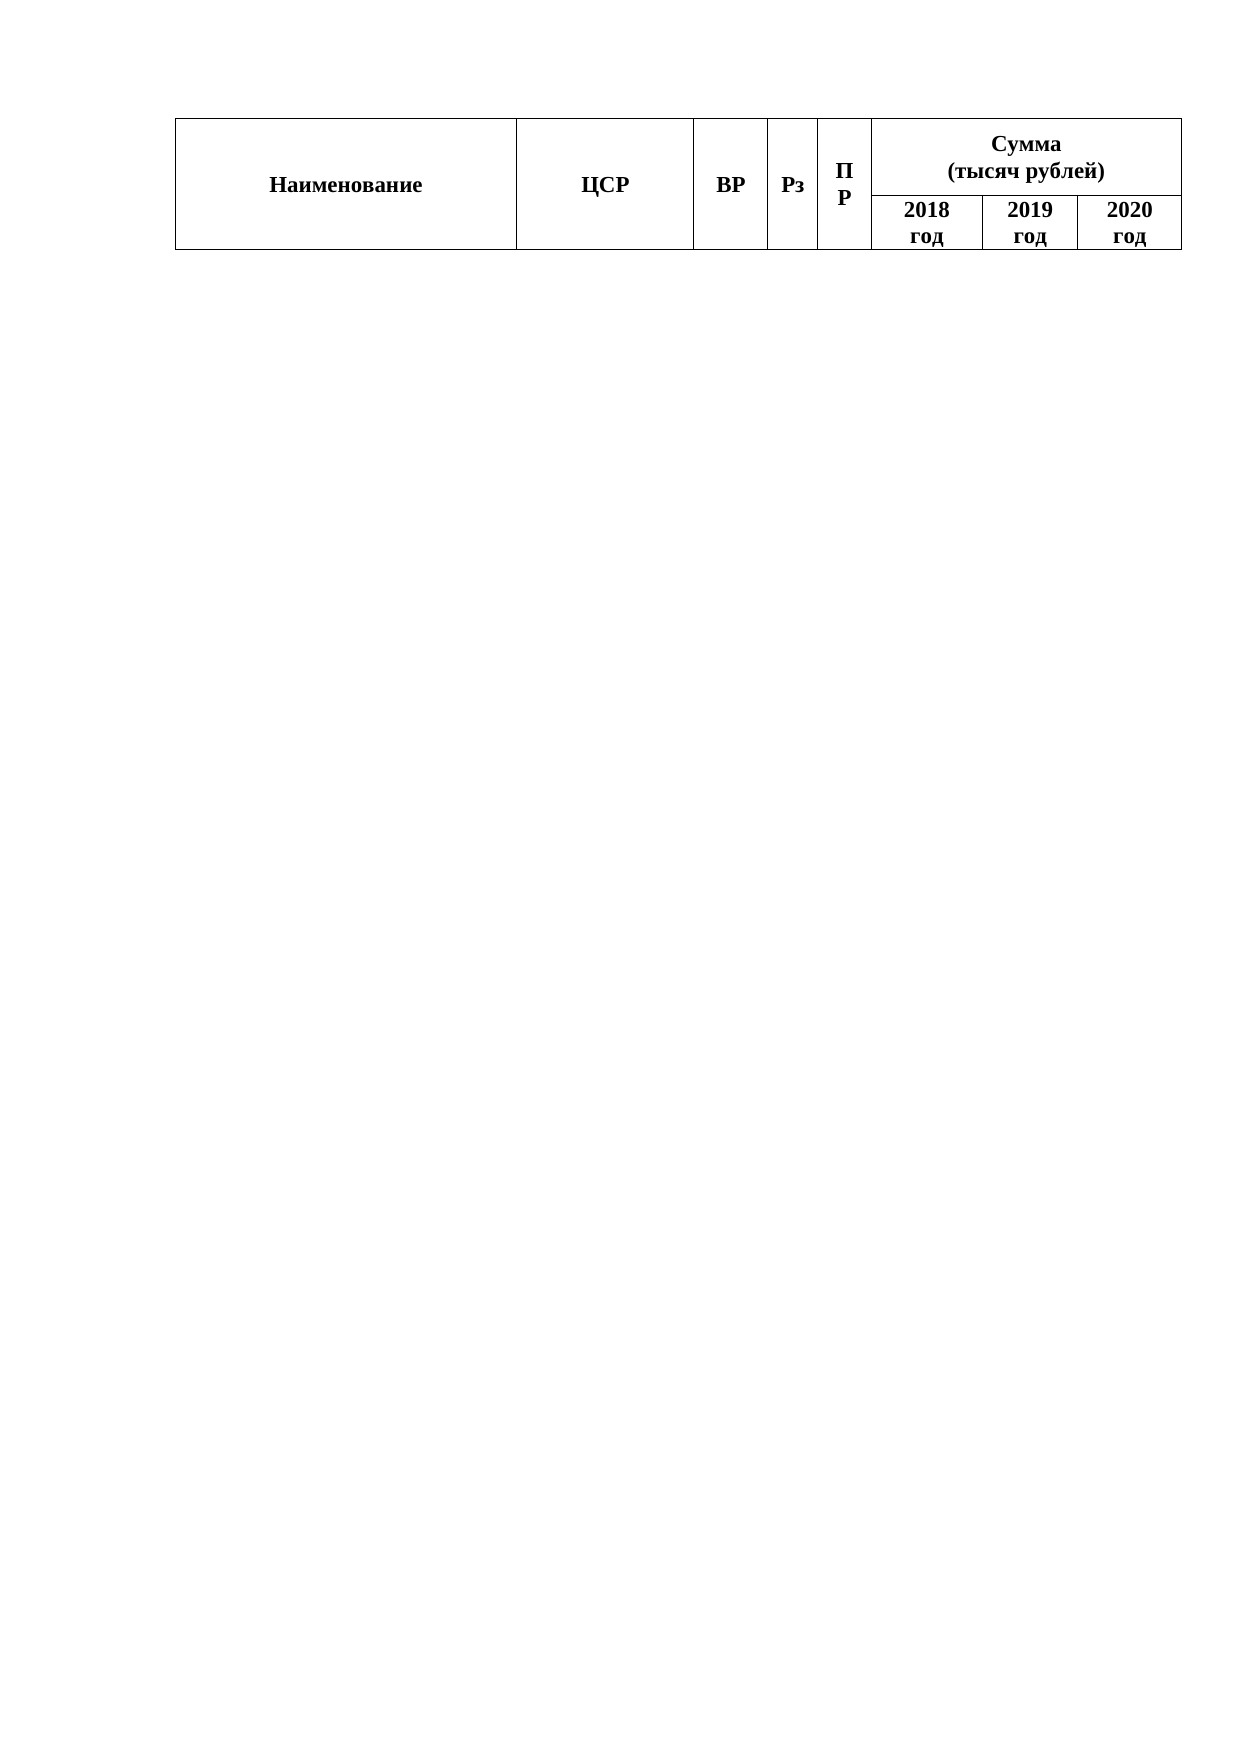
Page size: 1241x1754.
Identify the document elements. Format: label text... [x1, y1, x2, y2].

table_cell 2019 год [983, 196, 1077, 248]
table_header Сумма (тысяч рублей) [872, 119, 1181, 195]
table_cell 2020 год [1078, 196, 1181, 248]
table_cell 2018 год [872, 196, 982, 248]
table_header ЦСР [517, 119, 693, 248]
table_header ПР [818, 119, 871, 248]
table_header ВР [694, 119, 767, 248]
table_header Наименование [176, 119, 516, 248]
table_header Рз [768, 119, 817, 248]
